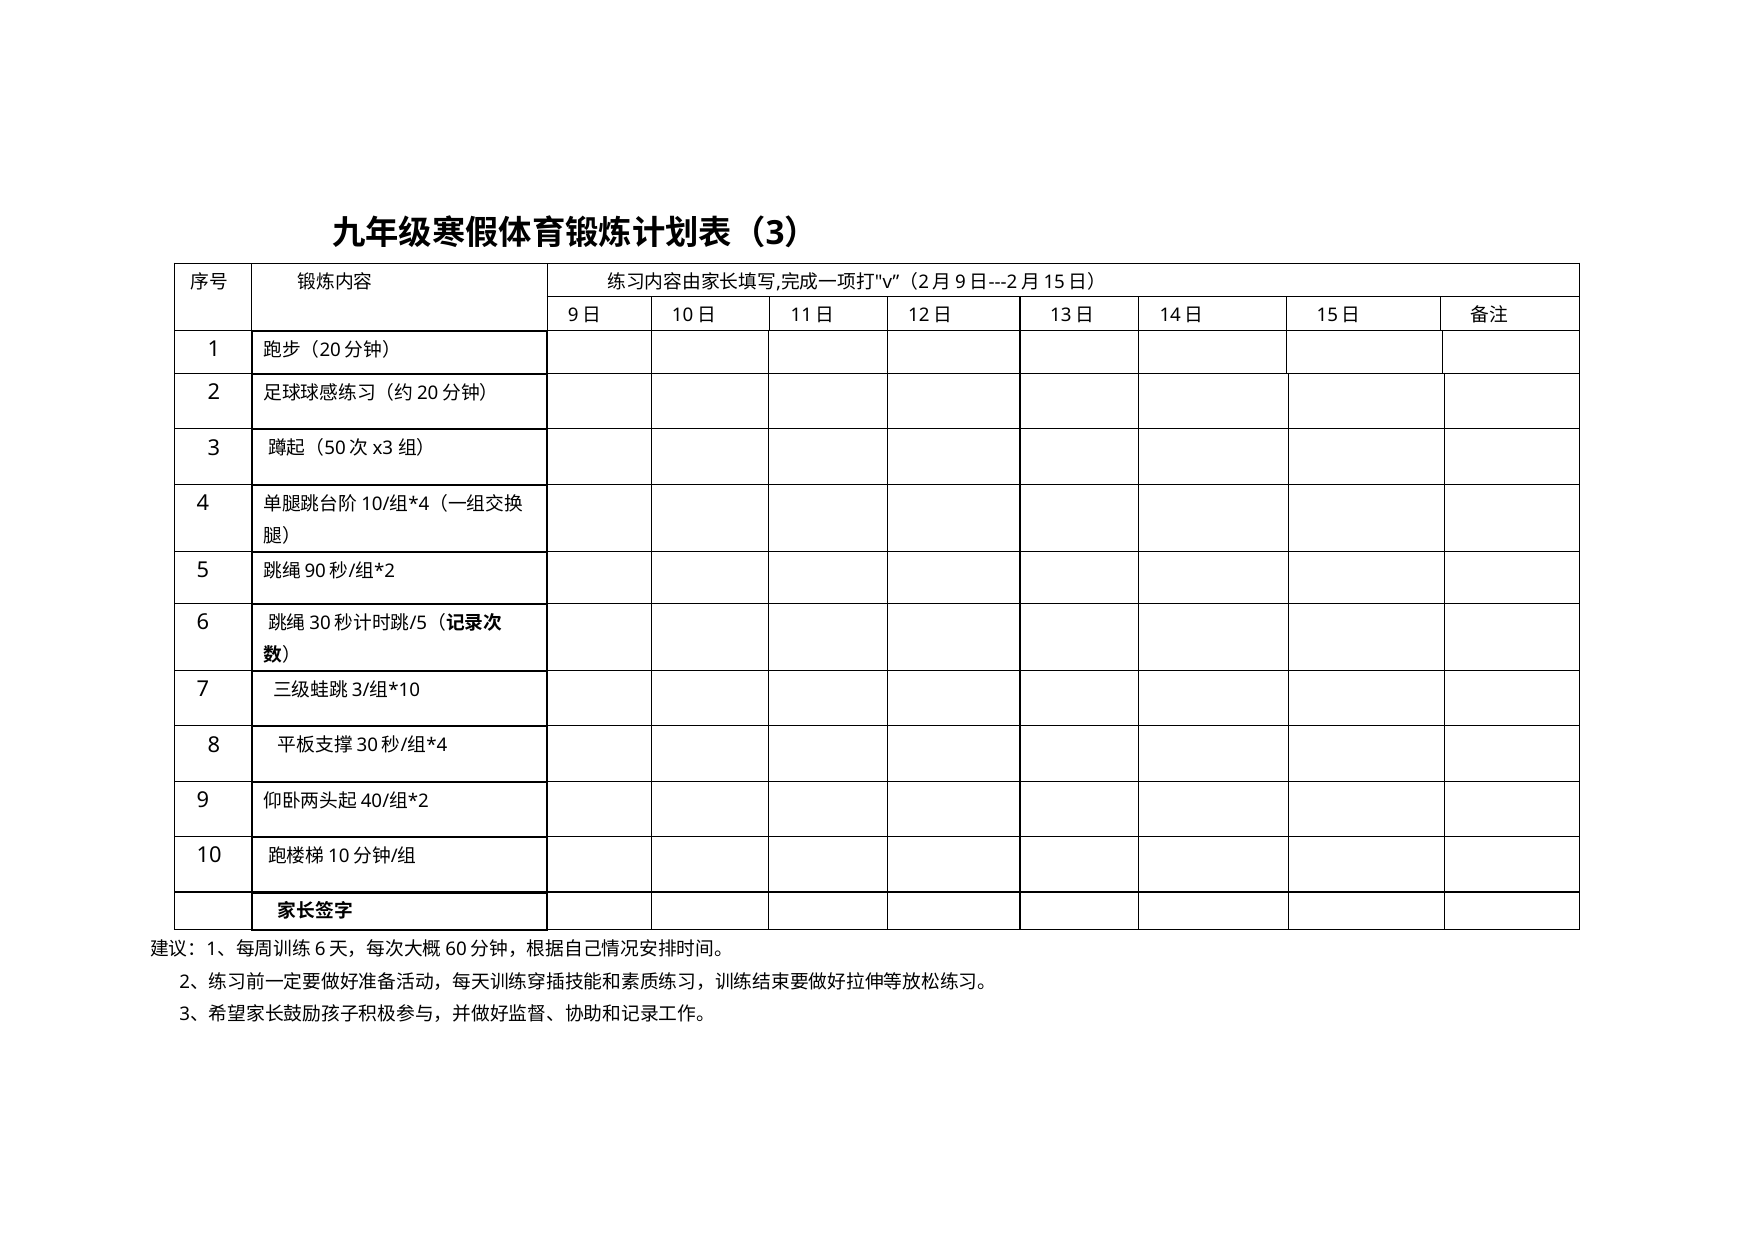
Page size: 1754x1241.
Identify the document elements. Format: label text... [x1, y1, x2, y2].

table_cell [175, 893, 251, 929]
table_cell [1139, 374, 1288, 428]
table_cell 14日 [1139, 297, 1286, 330]
table_cell [1021, 485, 1138, 551]
table_cell [548, 374, 651, 428]
table_header 练习内容由家长填写,完成一项打"v”（2月9日---2月15日） [548, 264, 1579, 296]
table_cell 9日 [548, 297, 651, 330]
table_cell [769, 485, 887, 551]
table_cell [1139, 837, 1288, 891]
table_cell [1021, 671, 1138, 725]
table_cell 12日 [888, 297, 1019, 330]
table_cell 6 [175, 604, 251, 670]
table_cell [652, 331, 768, 373]
table_cell [652, 604, 768, 670]
table_cell [1289, 893, 1444, 929]
table_cell [1139, 552, 1288, 603]
table_cell [1289, 837, 1444, 891]
table_header 序号 [175, 264, 251, 330]
table_cell [1139, 893, 1288, 929]
table_cell [548, 671, 651, 725]
table_cell [769, 604, 887, 670]
table_cell [1021, 782, 1138, 836]
table_cell [1289, 485, 1444, 551]
table_cell [1443, 331, 1579, 373]
table_cell [1445, 429, 1579, 483]
table_cell [1139, 604, 1288, 670]
table_cell [1021, 429, 1138, 483]
table_cell [888, 485, 1019, 551]
table_cell [1139, 485, 1288, 551]
table_cell [1445, 893, 1579, 929]
text 3、希望家长鼓励孩子积极参与，并做好监督、协助和记录工作。 [150, 996, 1604, 1029]
table_cell [769, 429, 887, 483]
table_cell [1139, 782, 1288, 836]
table_cell [1289, 604, 1444, 670]
table_cell [548, 331, 651, 373]
table_cell [1139, 671, 1288, 725]
table_cell [769, 893, 887, 929]
table_cell [1289, 671, 1444, 725]
table_cell [548, 837, 651, 891]
table_cell [1289, 374, 1444, 428]
table_cell [548, 893, 651, 929]
table_cell [888, 726, 1019, 781]
table_cell 8 [175, 726, 251, 781]
table_cell [1139, 726, 1288, 781]
table_cell [1445, 374, 1579, 428]
table_cell [1287, 331, 1442, 373]
table_cell [1021, 331, 1138, 373]
table_cell [548, 604, 651, 670]
table_cell 仰卧两头起40/组*2 [253, 783, 546, 836]
table_cell [1021, 604, 1138, 670]
table_cell 跳绳30秒计时跳/5（记录次数） [253, 605, 546, 670]
table_cell 10 [175, 837, 251, 891]
table_cell [769, 837, 887, 891]
table_cell [1139, 331, 1286, 373]
table_cell [769, 671, 887, 725]
table_cell [1021, 893, 1138, 929]
table_cell 4 [175, 485, 251, 551]
table_cell 5 [175, 552, 251, 603]
table_cell [888, 374, 1019, 428]
table_cell [1445, 604, 1579, 670]
text 2、练习前一定要做好准备活动，每天训练穿插技能和素质练习，训练结束要做好拉伸等放松练习。 [150, 964, 1604, 996]
table_cell [1021, 837, 1138, 891]
table_cell [769, 726, 887, 781]
table_cell [769, 552, 887, 603]
table_cell 备注 [1441, 297, 1579, 330]
table_cell [1445, 552, 1579, 603]
table_cell [652, 893, 768, 929]
table_cell 1 [175, 331, 251, 373]
table_cell [1445, 485, 1579, 551]
table_cell 跑楼梯10分钟/组 [253, 838, 546, 891]
table_cell [652, 374, 768, 428]
table_cell [888, 893, 1019, 929]
table_cell [548, 552, 651, 603]
table_cell [1021, 552, 1138, 603]
table_cell [1289, 429, 1444, 483]
table_cell [548, 726, 651, 781]
table_cell 15日 [1287, 297, 1440, 330]
table_cell [1445, 671, 1579, 725]
table_cell 3 [175, 429, 251, 483]
table_cell [1021, 374, 1138, 428]
table_cell [888, 552, 1019, 603]
table_cell [548, 429, 651, 483]
table_cell [888, 331, 1019, 373]
table_cell 2 [175, 374, 251, 428]
table_cell 11日 [770, 297, 887, 330]
table_cell [769, 782, 887, 836]
table_cell 7 [175, 671, 251, 725]
table_cell [548, 782, 651, 836]
table_cell 三级蛙跳3/组*10 [253, 672, 546, 725]
table_cell [1139, 429, 1288, 483]
table_cell 平板支撑30秒/组*4 [253, 727, 546, 781]
table_cell [888, 429, 1019, 483]
table_header 锻炼内容 [252, 264, 547, 330]
table_cell [888, 604, 1019, 670]
table_cell [652, 429, 768, 483]
table_cell 蹲起（50次 x3 组） [253, 430, 546, 483]
table_cell [1445, 782, 1579, 836]
table_cell 足球球感练习（约20分钟） [253, 375, 546, 428]
table_cell [1021, 726, 1138, 781]
table_cell 跑步（20分钟） [253, 332, 546, 373]
table_cell [1445, 726, 1579, 781]
table_cell 13日 [1021, 297, 1138, 330]
text 九年级寒假体育锻炼计划表（3） [150, 198, 1604, 263]
table_cell [1289, 726, 1444, 781]
table_cell [652, 671, 768, 725]
table_cell [652, 782, 768, 836]
table_cell 单腿跳台阶 10/组*4（一组交换腿） [253, 486, 546, 551]
table_cell [1289, 782, 1444, 836]
table_cell [888, 671, 1019, 725]
table_cell [652, 726, 768, 781]
table_cell [769, 331, 887, 373]
table_cell [652, 485, 768, 551]
table_cell [548, 485, 651, 551]
table_cell 9 [175, 782, 251, 836]
table_cell 家长签字 [253, 894, 546, 929]
text 建议：1、每周训练6天，每次大概60分钟，根据自己情况安排时间。 [150, 931, 1604, 964]
table_cell [1289, 552, 1444, 603]
table_cell [652, 837, 768, 891]
table_cell [1445, 837, 1579, 891]
table_cell [888, 837, 1019, 891]
table_cell [888, 782, 1019, 836]
table_cell [652, 552, 768, 603]
table_cell 10日 [652, 297, 769, 330]
table_cell [769, 374, 887, 428]
table_cell 跳绳90秒/组*2 [253, 553, 546, 603]
